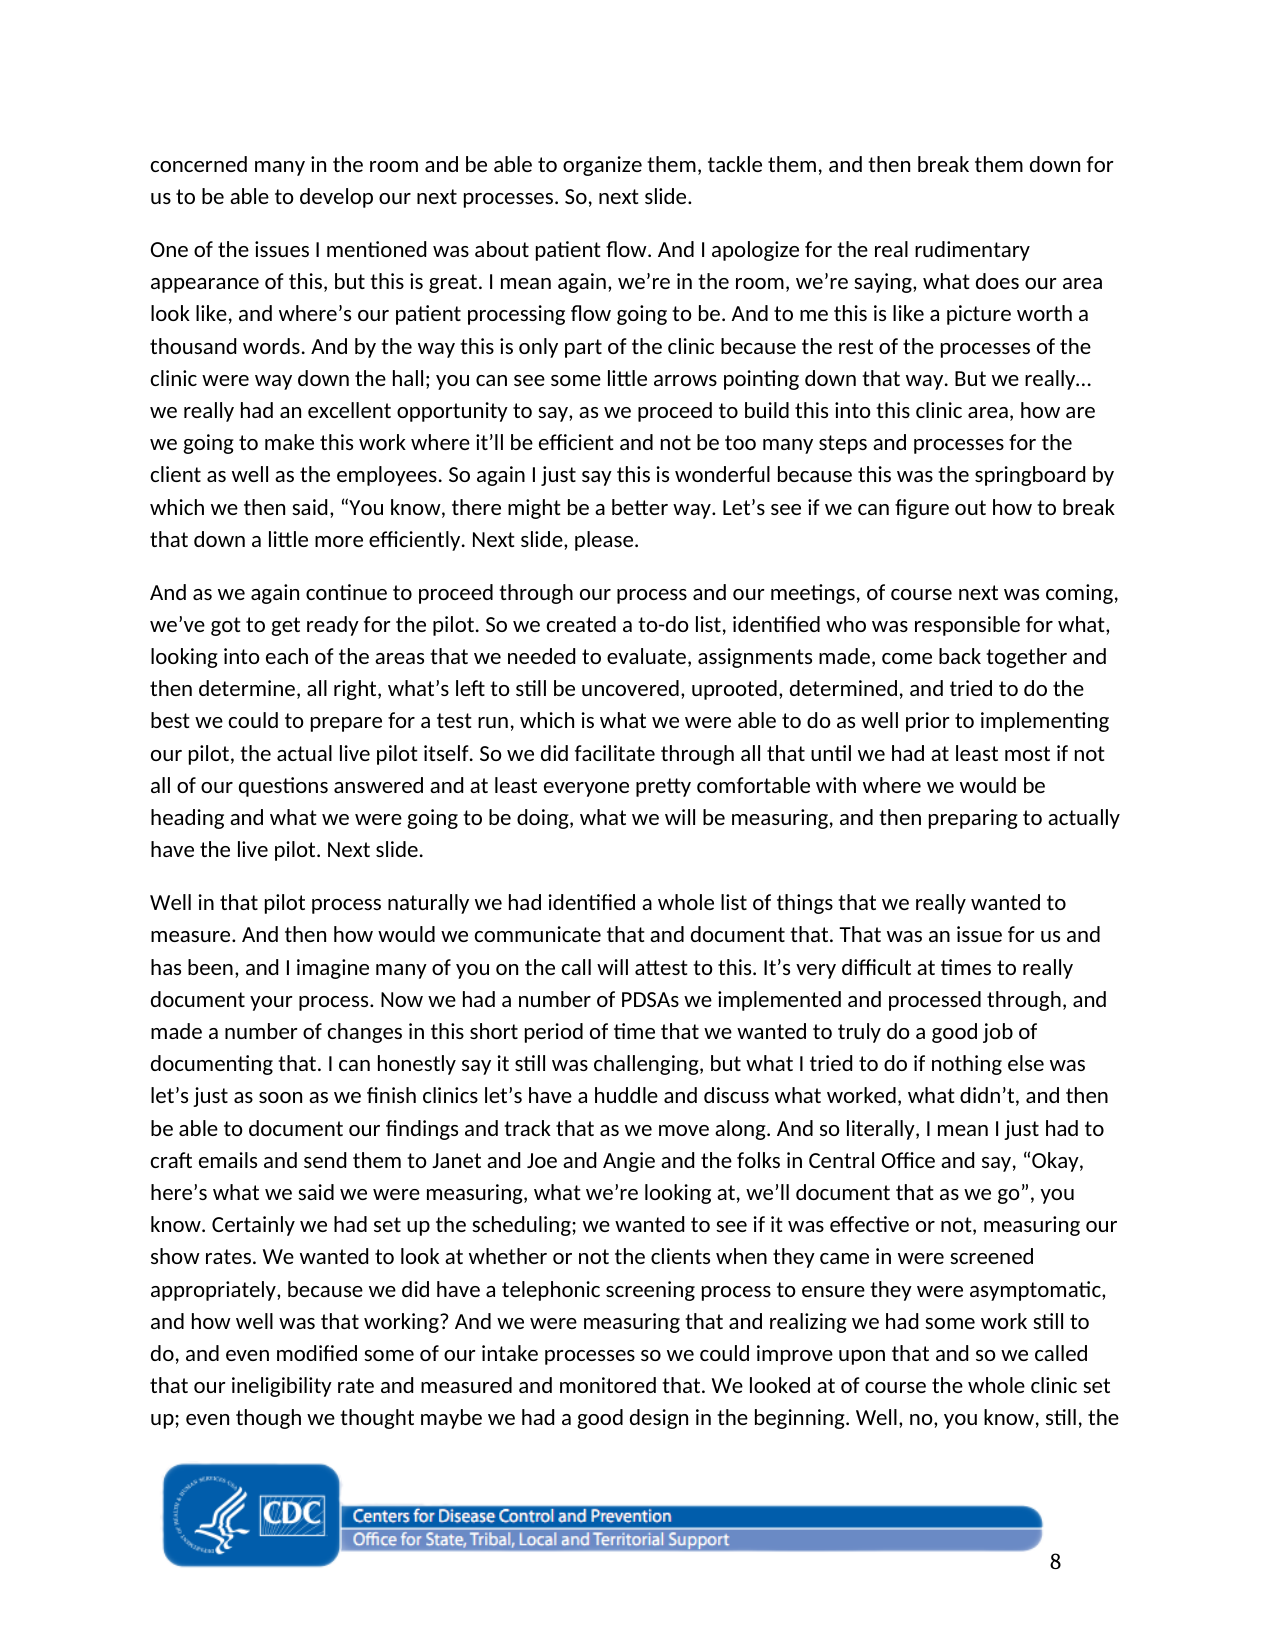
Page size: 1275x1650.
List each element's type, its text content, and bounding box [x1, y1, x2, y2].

text One of the issues I mentioned was about patient flow. And I apologize for the real rudimentary appearance of this, but this is great. I mean again, we’re in the room, we’re saying, what does our area look like, and where’s our patient processing flow going to be. And to me this is like a picture worth a thousand words. And by the way this is only part of the clinic because the rest of the processes of the clinic were way down the hall; you can see some little arrows pointing down that way. But we really… we really had an excellent opportunity to say, as we proceed to build this into this clinic area, how are we going to make this work where it’ll be efficient and not be too many steps and processes for the client as well as the employees. So again I just say this is wonderful because this was the springboard by which we then said, “You know, there might be a better way. Let’s see if we can figure out how to break that down a little more efficiently. Next slide, please. [150, 235, 1125, 553]
picture [150, 1461, 1050, 1570]
text And as we again continue to proceed through our process and our meetings, of course next was coming, we’ve got to get ready for the pilot. So we created a to-do list, identified who was responsible for what, looking into each of the areas that we needed to evaluate, assignments made, come back together and then determine, all right, what’s left to still be uncovered, uprooted, determined, and tried to do the best we could to prepare for a test run, which is what we were able to do as well prior to implementing our pilot, the actual live pilot itself. So we did facilitate through all that until we had at least most if not all of our questions answered and at least everyone pretty comfortable with where we would be heading and what we were going to be doing, what we will be measuring, and then preparing to actually have the live pilot. Next slide. [150, 578, 1125, 863]
